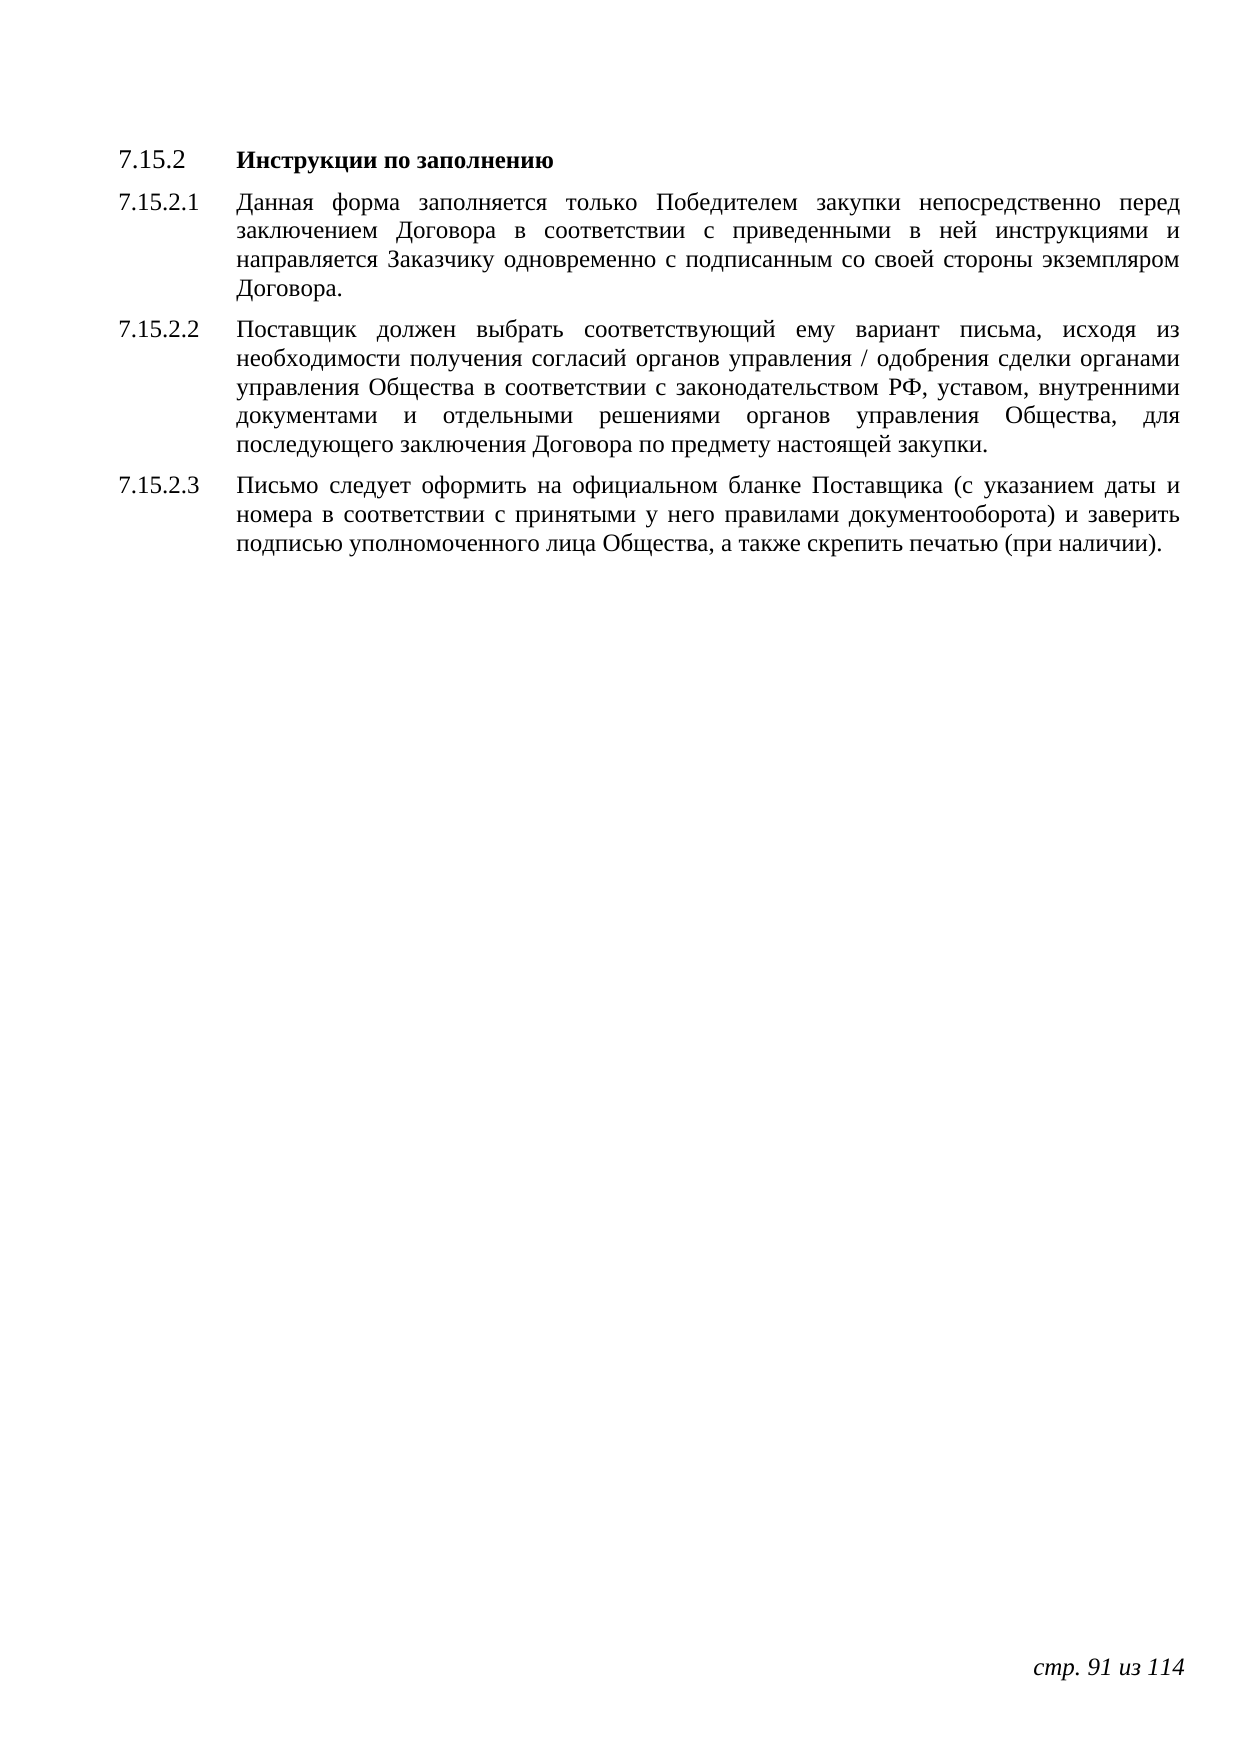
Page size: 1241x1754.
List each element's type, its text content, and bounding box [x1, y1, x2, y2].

list Инструкции по заполнению [118, 143, 1181, 174]
list Данная форма заполняется только Победителем закупки непосредственно перед заключением Договора в соответствии с приведенными в ней инструкциями и направляется Заказчику одновременно с подписанным со своей стороны экземпляром Договора. [118, 187, 1181, 302]
list Письмо следует оформить на официальном бланке Поставщика (с указанием даты и номера в соответствии с принятыми у него правилами документооборота) и заверить подписью уполномоченного лица Общества, а также скрепить печатью (при наличии). [118, 471, 1181, 557]
list Поставщик должен выбрать соответствующий ему вариант письма, исходя из необходимости получения согласий органов управления / одобрения сделки органами управления Общества в соответствии с законодательством РФ, уставом, внутренними документами и отдельными решениями органов управления Общества, для последующего заключения Договора по предмету настоящей закупки. [118, 314, 1181, 458]
